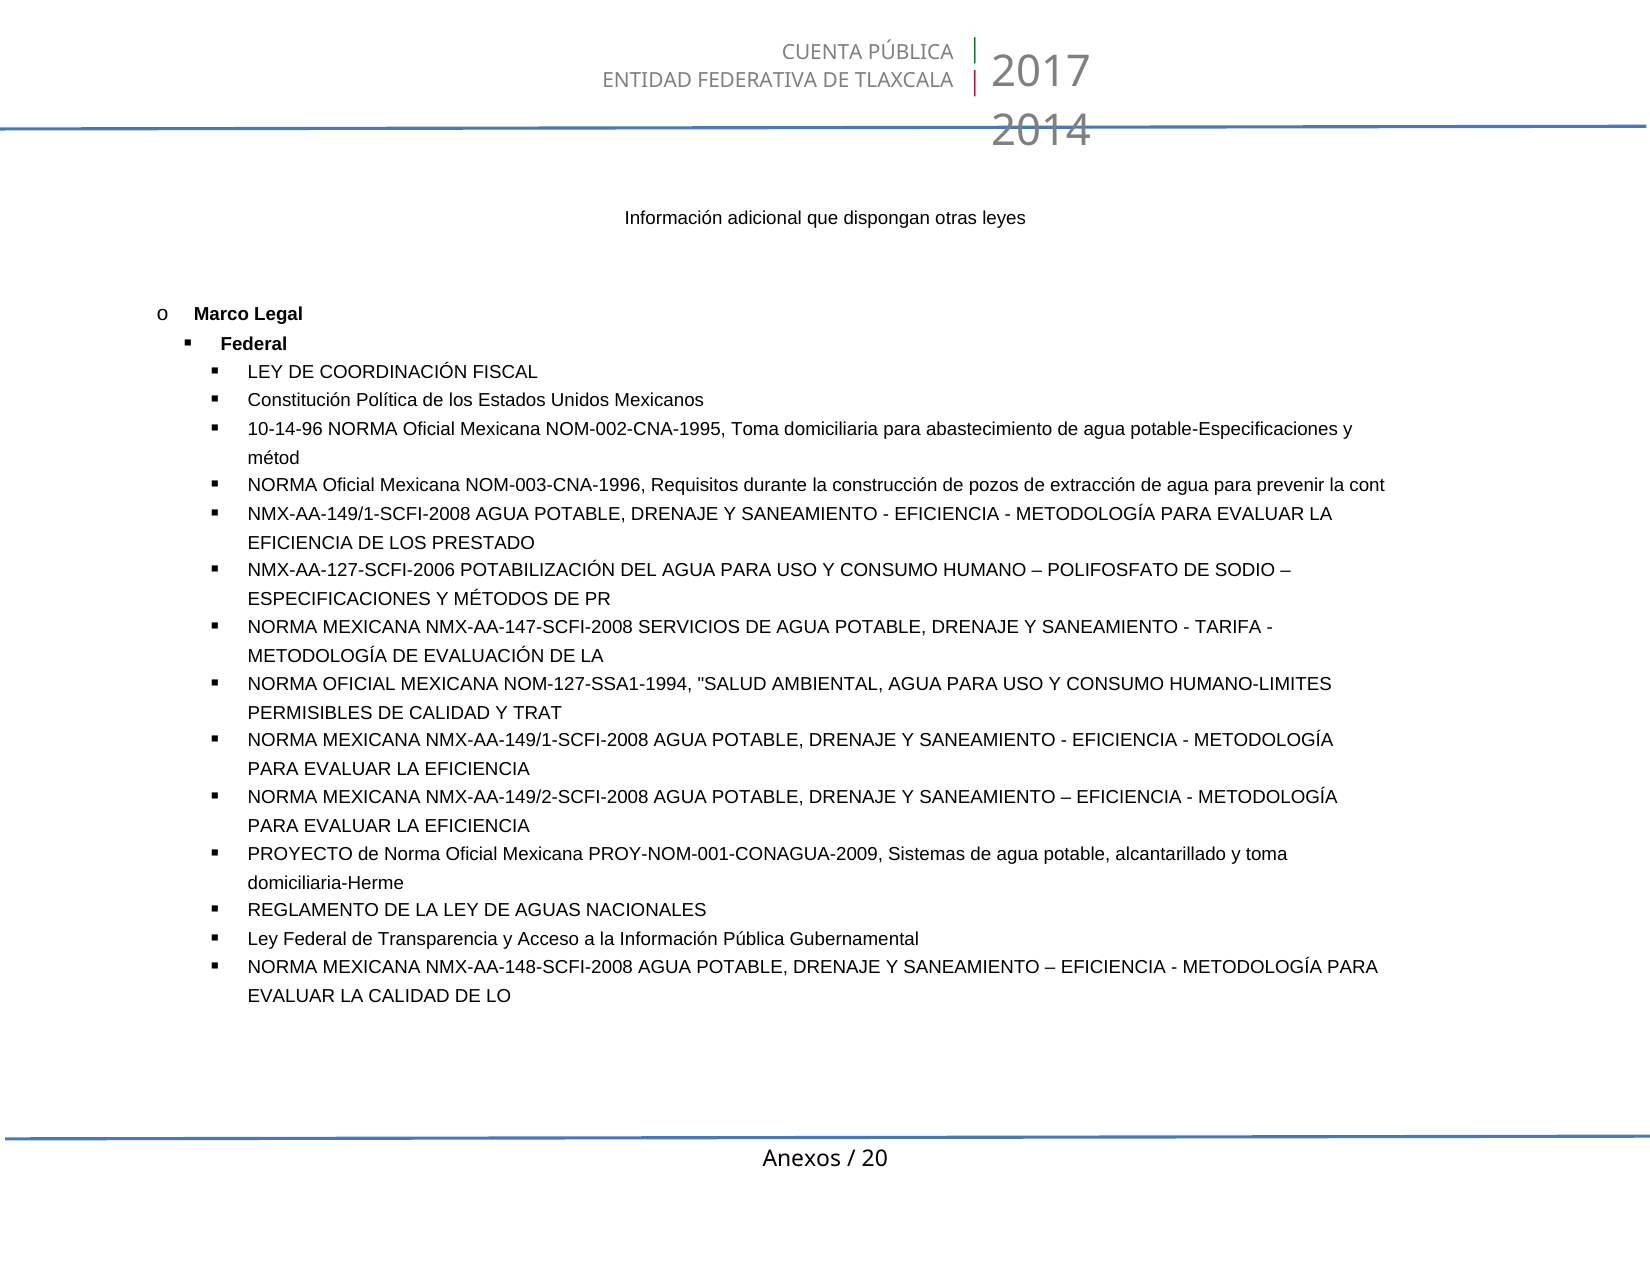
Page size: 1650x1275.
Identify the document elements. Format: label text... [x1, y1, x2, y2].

text Información adicional que dispongan otras leyes [112, 207, 1537, 228]
list Marco Legal [156, 298, 1462, 326]
list NORMA MEXICANA NMX-AA-149/1-SCFI-2008 AGUA POTABLE, DRENAJE Y SANEAMIENTO - EFICIENCIA - METODOLOGÍA PARA EVALUAR LA EFICIENCIA [210, 723, 1387, 780]
list LEY DE COORDINACIÓN FISCAL [210, 355, 1387, 383]
list NMX-AA-149/1-SCFI-2008 AGUA POTABLE, DRENAJE Y SANEAMIENTO - EFICIENCIA - METODOLOGÍA PARA EVALUAR LA EFICIENCIA DE LOS PRESTADO [210, 496, 1387, 553]
list REGLAMENTO DE LA LEY DE AGUAS NACIONALES [210, 893, 1387, 921]
list NORMA OFICIAL MEXICANA NOM-127-SSA1-1994, "SALUD AMBIENTAL, AGUA PARA USO Y CONSUMO HUMANO-LIMITES PERMISIBLES DE CALIDAD Y TRAT [210, 666, 1387, 723]
picture [968, 28, 985, 99]
list Federal [183, 326, 1425, 355]
list Ley Federal de Transparencia y Acceso a la Información Pública Gubernamental [210, 921, 1387, 950]
list NORMA MEXICANA NMX-AA-148-SCFI-2008 AGUA POTABLE, DRENAJE Y SANEAMIENTO – EFICIENCIA - METODOLOGÍA PARA EVALUAR LA CALIDAD DE LO [210, 950, 1387, 1006]
list NORMA MEXICANA NMX-AA-149/2-SCFI-2008 AGUA POTABLE, DRENAJE Y SANEAMIENTO – EFICIENCIA - METODOLOGÍA PARA EVALUAR LA EFICIENCIA [210, 780, 1387, 836]
list NORMA Oficial Mexicana NOM-003-CNA-1996, Requisitos durante la construcción de pozos de extracción de agua para prevenir la cont [210, 468, 1387, 496]
list NORMA MEXICANA NMX-AA-147-SCFI-2008 SERVICIOS DE AGUA POTABLE, DRENAJE Y SANEAMIENTO - TARIFA - METODOLOGÍA DE EVALUACIÓN DE LA [210, 610, 1387, 666]
list PROYECTO de Norma Oficial Mexicana PROY-NOM-001-CONAGUA-2009, Sistemas de agua potable, alcantarillado y toma domiciliaria-Herme [210, 836, 1387, 893]
list NMX-AA-127-SCFI-2006 POTABILIZACIÓN DEL AGUA PARA USO Y CONSUMO HUMANO – POLIFOSFATO DE SODIO – ESPECIFICACIONES Y MÉTODOS DE PR [210, 553, 1387, 610]
list 10-14-96 NORMA Oficial Mexicana NOM-002-CNA-1995, Toma domiciliaria para abastecimiento de agua potable-Especificaciones y métod [210, 411, 1387, 468]
list Constitución Política de los Estados Unidos Mexicanos [210, 383, 1387, 411]
